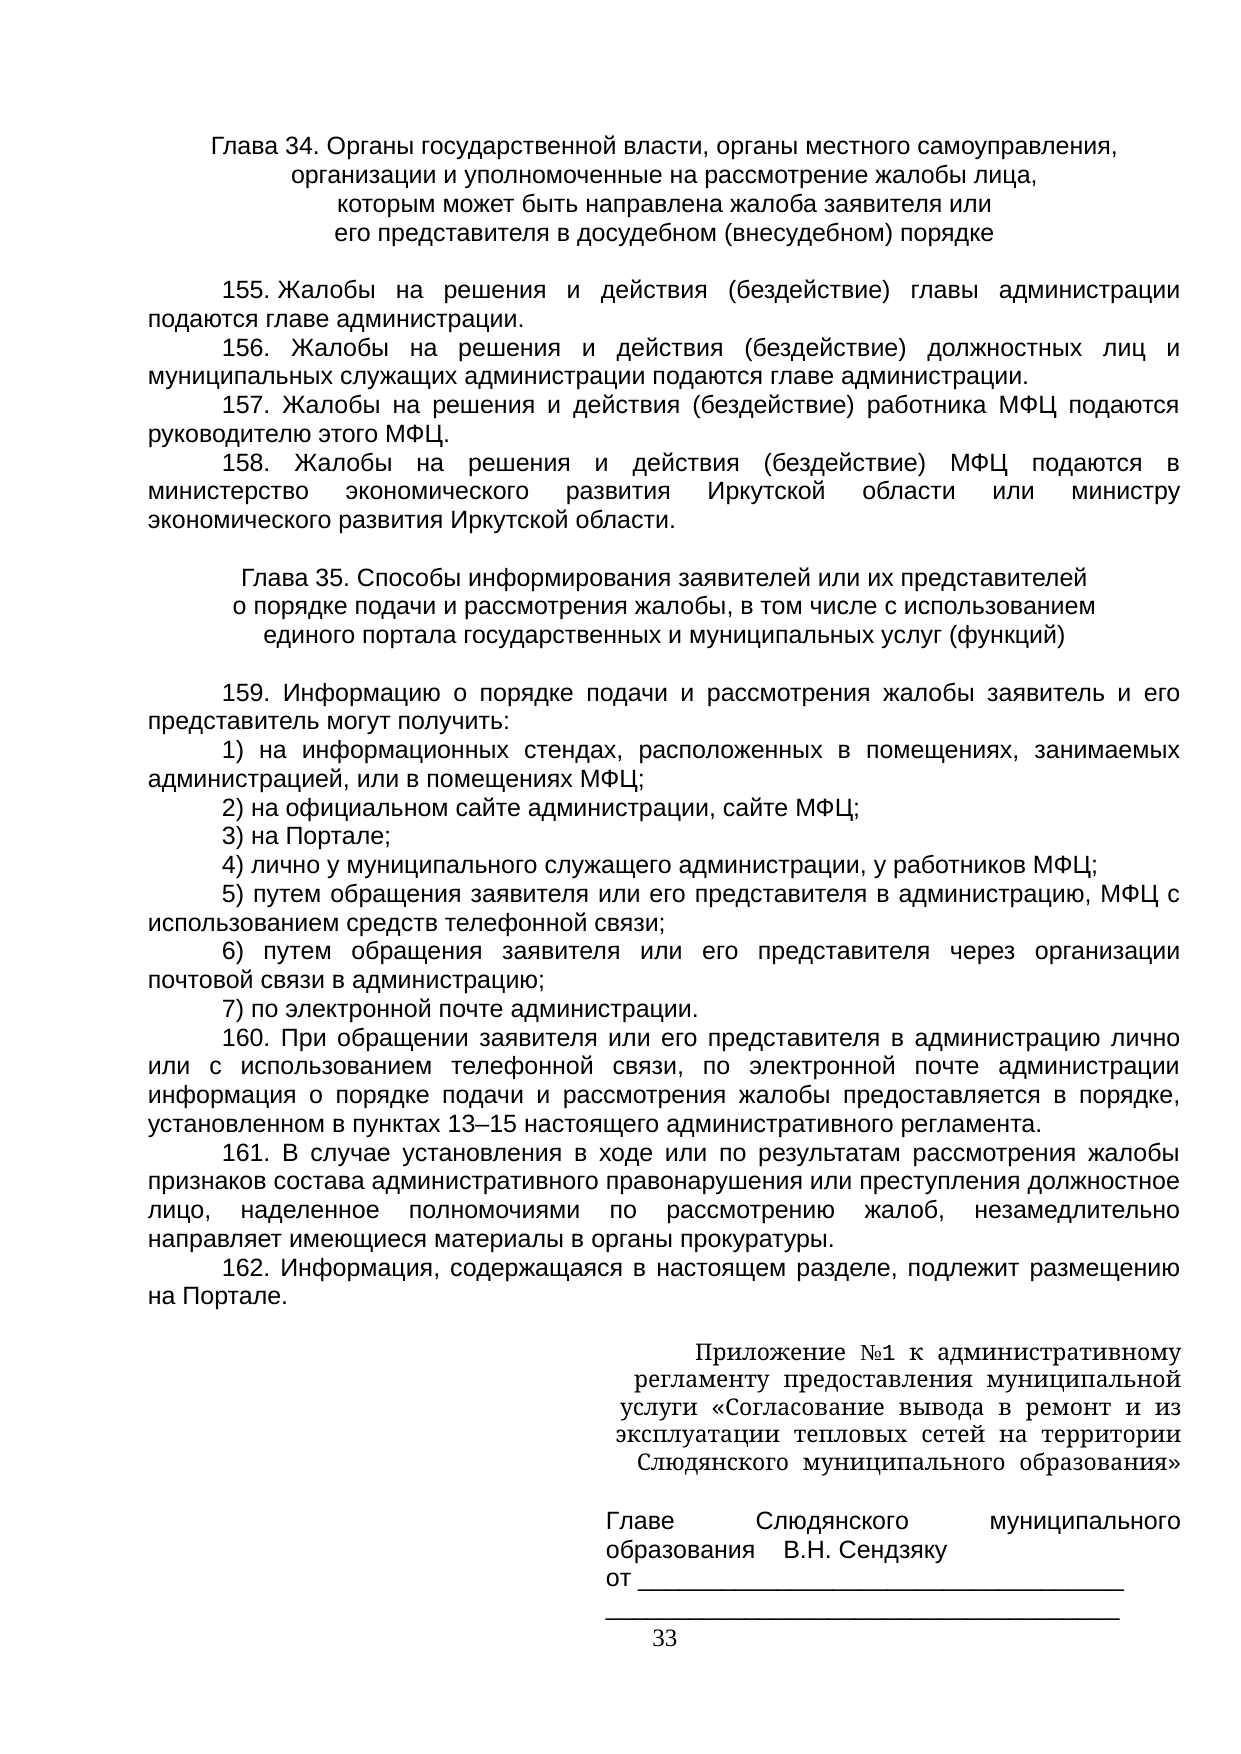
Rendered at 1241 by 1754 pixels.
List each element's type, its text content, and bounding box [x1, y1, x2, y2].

text _____________________________________ [606, 1592, 1181, 1621]
text 4) лично у муниципального служащего администрации, у работников МФЦ; [148, 850, 1181, 879]
text Глава 35. Способы информирования заявителей или их представителей [148, 563, 1181, 591]
text 157. Жалобы на решения и действия (бездействие) работника МФЦ подаются руководителю этого МФЦ. [148, 390, 1181, 448]
text 6) путем обращения заявителя или его представителя через организации почтовой связи в администрацию; [148, 936, 1181, 994]
text 160. При обращении заявителя или его представителя в администрацию лично или с использованием телефонной связи, по электронной почте администрации информация о порядке подачи и рассмотрения жалобы предоставляется в порядке, установленном в пунктах 13–15 настоящего административного регламента. [148, 1023, 1181, 1138]
text 158. Жалобы на решения и действия (бездействие) МФЦ подаются в министерство экономического развития Иркутской области или министру экономического развития Иркутской области. [148, 448, 1181, 534]
text 3) на Портале; [148, 821, 1181, 850]
text 5) путем обращения заявителя или его представителя в администрацию, МФЦ с использованием средств телефонной связи; [148, 879, 1181, 936]
text 7) по электронной почте администрации. [148, 994, 1181, 1023]
text 159. Информацию о порядке подачи и рассмотрения жалобы заявитель и его представитель могут получить: [148, 678, 1181, 735]
text 161. В случае установления в ходе или по результатам рассмотрения жалобы признаков состава административного правонарушения или преступления должностное лицо, наделенное полномочиями по рассмотрению жалоб, незамедлительно направляет имеющиеся материалы в органы прокуратуры. [148, 1138, 1181, 1253]
text 162. Информация, содержащаяся в настоящем разделе, подлежит размещению на Портале. [148, 1253, 1181, 1310]
text от ___________________________________ [606, 1563, 1181, 1592]
text 155. Жалобы на решения и действия (бездействие) главы администрации подаются главе администрации. [148, 275, 1181, 333]
text Главе Слюдянского муниципального образования В.Н. Сендзяку [606, 1506, 1181, 1563]
text Глава 34. Органы государственной власти, органы местного самоуправления, организации и уполномоченные на рассмотрение жалобы лица, [148, 131, 1181, 189]
text которым может быть направлена жалоба заявителя или [148, 189, 1181, 218]
text о порядке подачи и рассмотрения жалобы, в том числе с использованием единого портала государственных и муниципальных услуг (функций) [148, 591, 1181, 649]
text 2) на официальном сайте администрации, сайте МФЦ; [148, 793, 1181, 821]
text Приложение №1 к административному регламенту предоставления муниципальной услуги «Согласование вывода в ремонт и из эксплуатации тепловых сетей на территории Слюдянского муниципального образования» [606, 1339, 1181, 1477]
text 1) на информационных стендах, расположенных в помещениях, занимаемых администрацией, или в помещениях МФЦ; [148, 735, 1181, 793]
text 156. Жалобы на решения и действия (бездействие) должностных лиц и муниципальных служащих администрации подаются главе администрации. [148, 333, 1181, 390]
text его представителя в досудебном (внесудебном) порядке [148, 218, 1181, 246]
